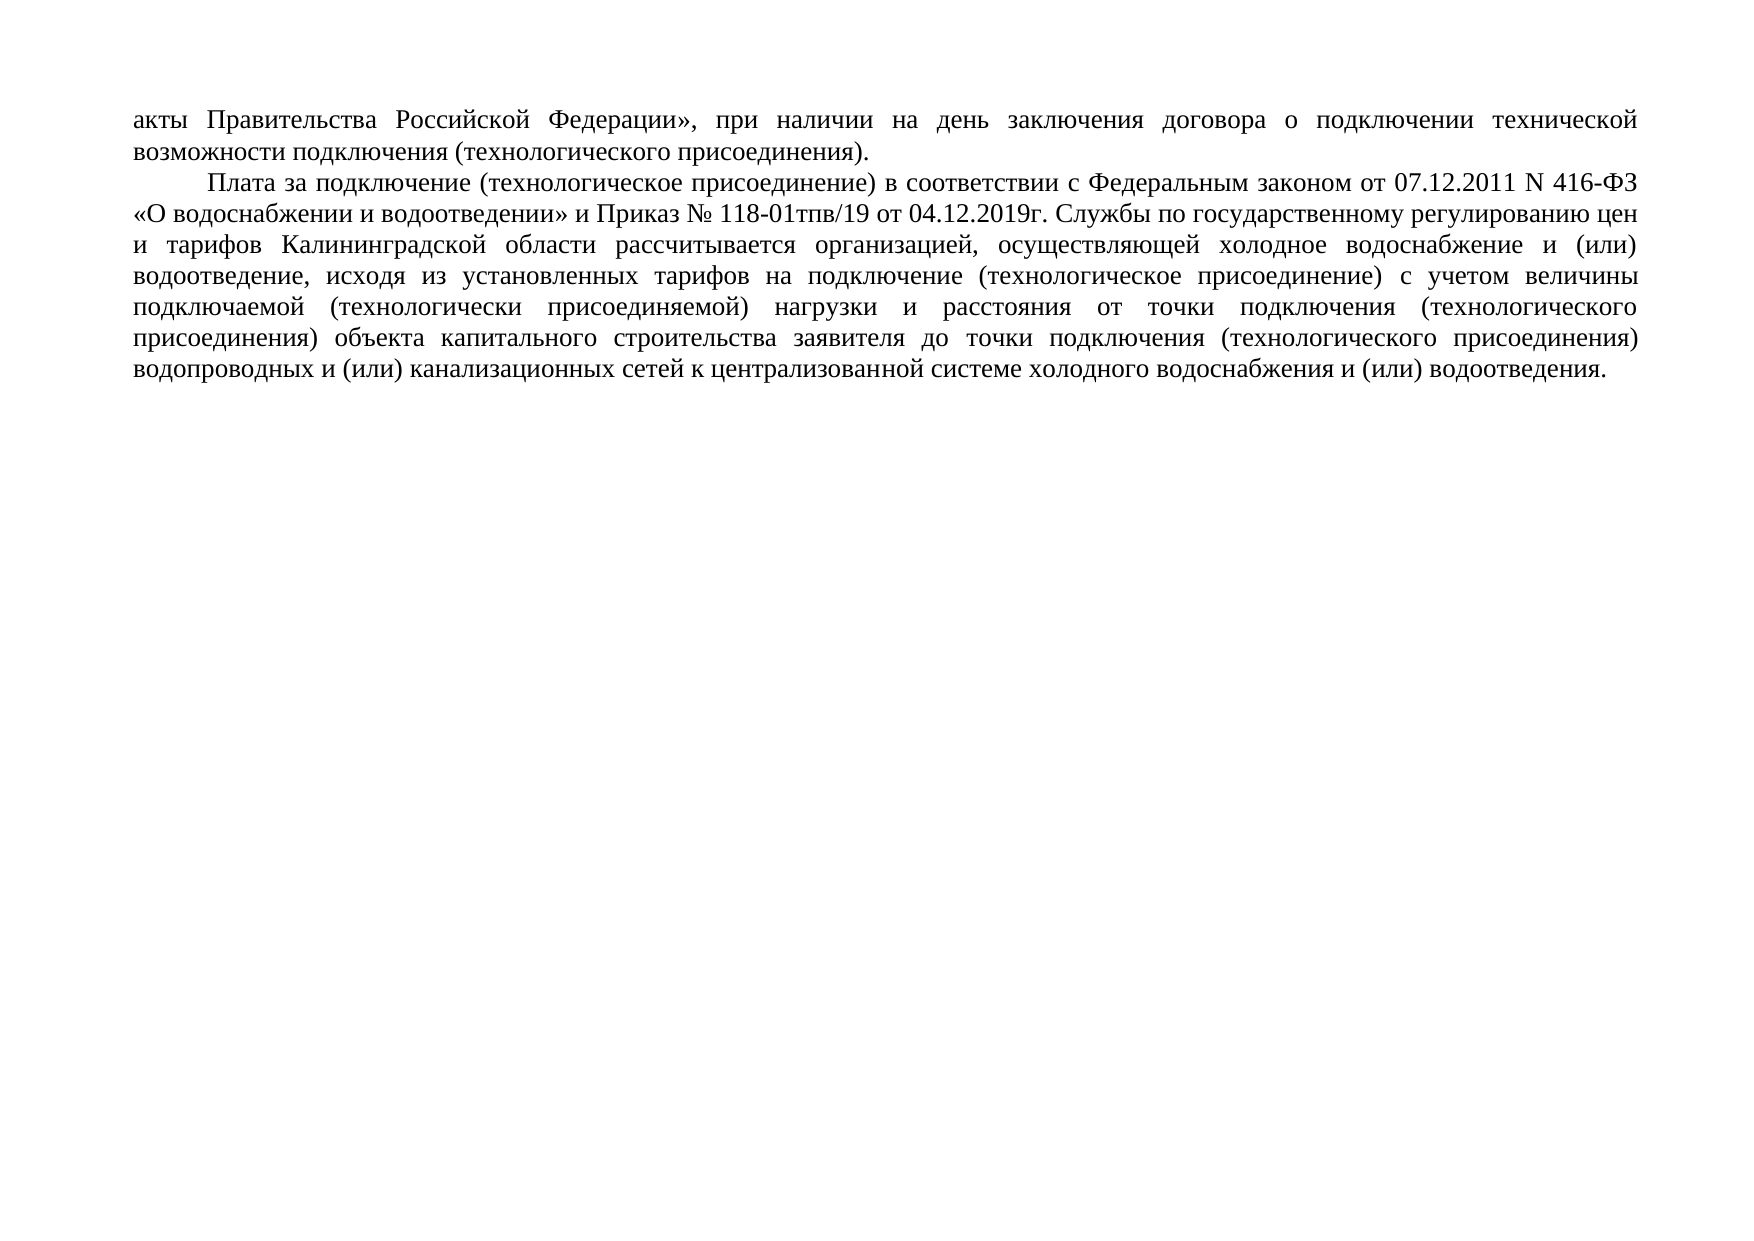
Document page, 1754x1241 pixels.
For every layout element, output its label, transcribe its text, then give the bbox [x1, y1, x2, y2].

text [133, 103, 1639, 166]
text Плата за подключение (технологическое присоединение) в соответствии с Федеральным законом от 07.12.2011 N 416-ФЗ «О водоснабжении и водоотведении» и Приказ № 118-01тпв/19 от 04.12.2019г. Службы по государственному регулированию цен и тарифов Калининградской области рассчитывается организацией, осуществляющей холодное водоснабжение и (или) водоотведение, исходя из установленных тарифов на подключение (технологическое присоединение) с учетом величины подключаемой (технологически присоединяемой) нагрузки и расстояния от точки подключения (технологического присоединения) объекта капитального строительства заявителя до точки подключения (технологического присоединения) водопроводных и (или) канализационных сетей к централизованной системе холодного водоснабжения и (или) водоотведения. [133, 166, 1639, 384]
